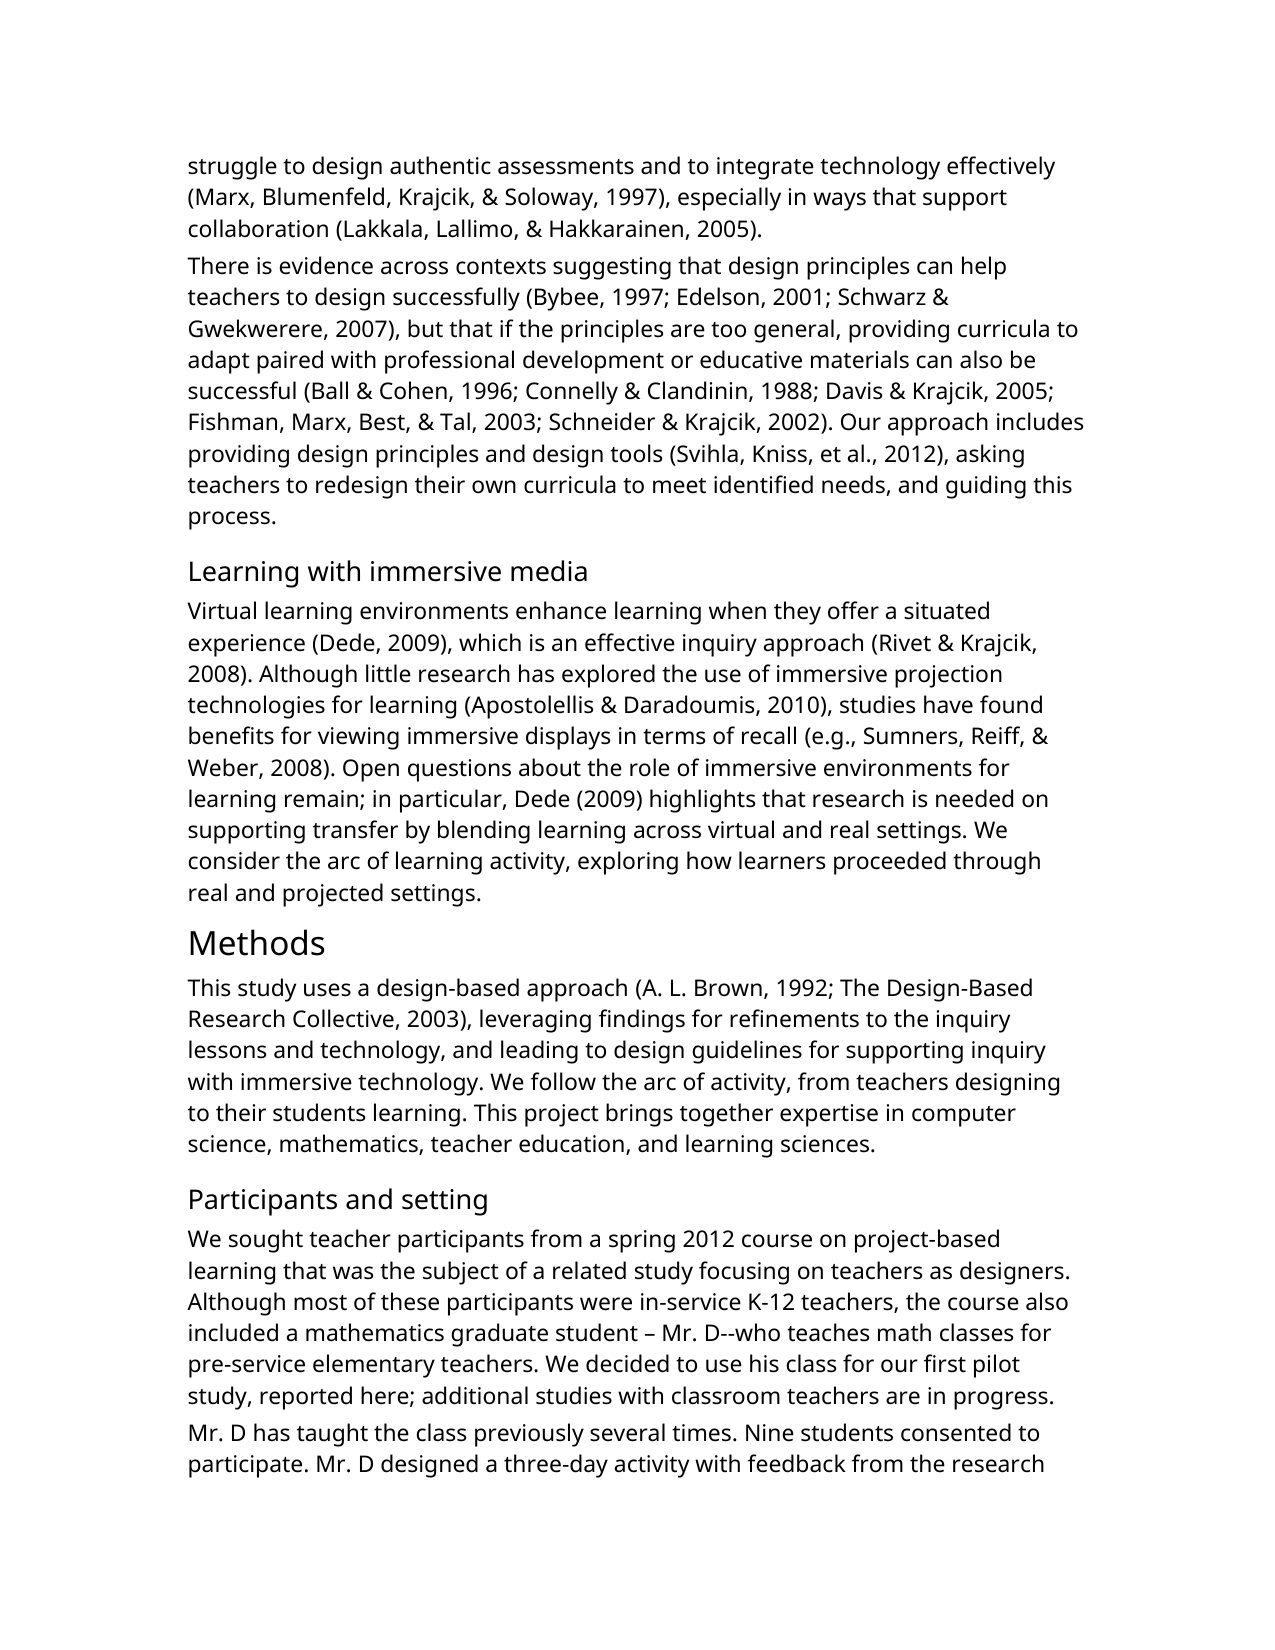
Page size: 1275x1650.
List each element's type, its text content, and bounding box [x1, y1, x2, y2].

text This study uses a design-based approach (A. L. Brown, 1992; The Design-Based Research Collective, 2003), leveraging findings for refinements to the inquiry lessons and technology, and leading to design guidelines for supporting inquiry with immersive technology. We follow the arc of activity, from teachers designing to their students learning. This project brings together expertise in computer science, mathematics, teacher education, and learning sciences. [187, 972, 1087, 1159]
text We sought teacher participants from a spring 2012 course on project-based learning that was the subject of a related study focusing on teachers as designers. Although most of these participants were in-service K-12 teachers, the course also included a mathematics graduate student – Mr. D--who teaches math classes for pre-service elementary teachers. We decided to use his class for our first pilot study, reported here; additional studies with classroom teachers are in progress. [187, 1223, 1087, 1411]
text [187, 1417, 1087, 1479]
subtitle Methods [187, 920, 1087, 966]
subtitle Learning with immersive media [187, 552, 1087, 589]
subtitle Participants and setting [187, 1180, 1087, 1217]
text Virtual learning environments enhance learning when they offer a situated experience (Dede, 2009), which is an effective inquiry approach (Rivet & Krajcik, 2008). Although little research has explored the use of immersive projection technologies for learning (Apostolellis & Daradoumis, 2010), studies have found benefits for viewing immersive displays in terms of recall (e.g., Sumners, Reiff, & Weber, 2008). Open questions about the role of immersive environments for learning remain; in particular, Dede (2009) highlights that research is needed on supporting transfer by blending learning across virtual and real settings. We consider the arc of learning activity, exploring how learners proceeded through real and projected settings. [187, 595, 1087, 908]
text There is evidence across contexts suggesting that design principles can help teachers to design successfully (Bybee, 1997; Edelson, 2001; Schwarz & Gwekwerere, 2007), but that if the principles are too general, providing curricula to adapt paired with professional development or educative materials can also be successful (Ball & Cohen, 1996; Connelly & Clandinin, 1988; Davis & Krajcik, 2005; Fishman, Marx, Best, & Tal, 2003; Schneider & Krajcik, 2002). Our approach includes providing design principles and design tools (Svihla, Kniss, et al., 2012), asking teachers to redesign their own curricula to meet identified needs, and guiding this process. [187, 250, 1087, 531]
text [187, 150, 1087, 244]
